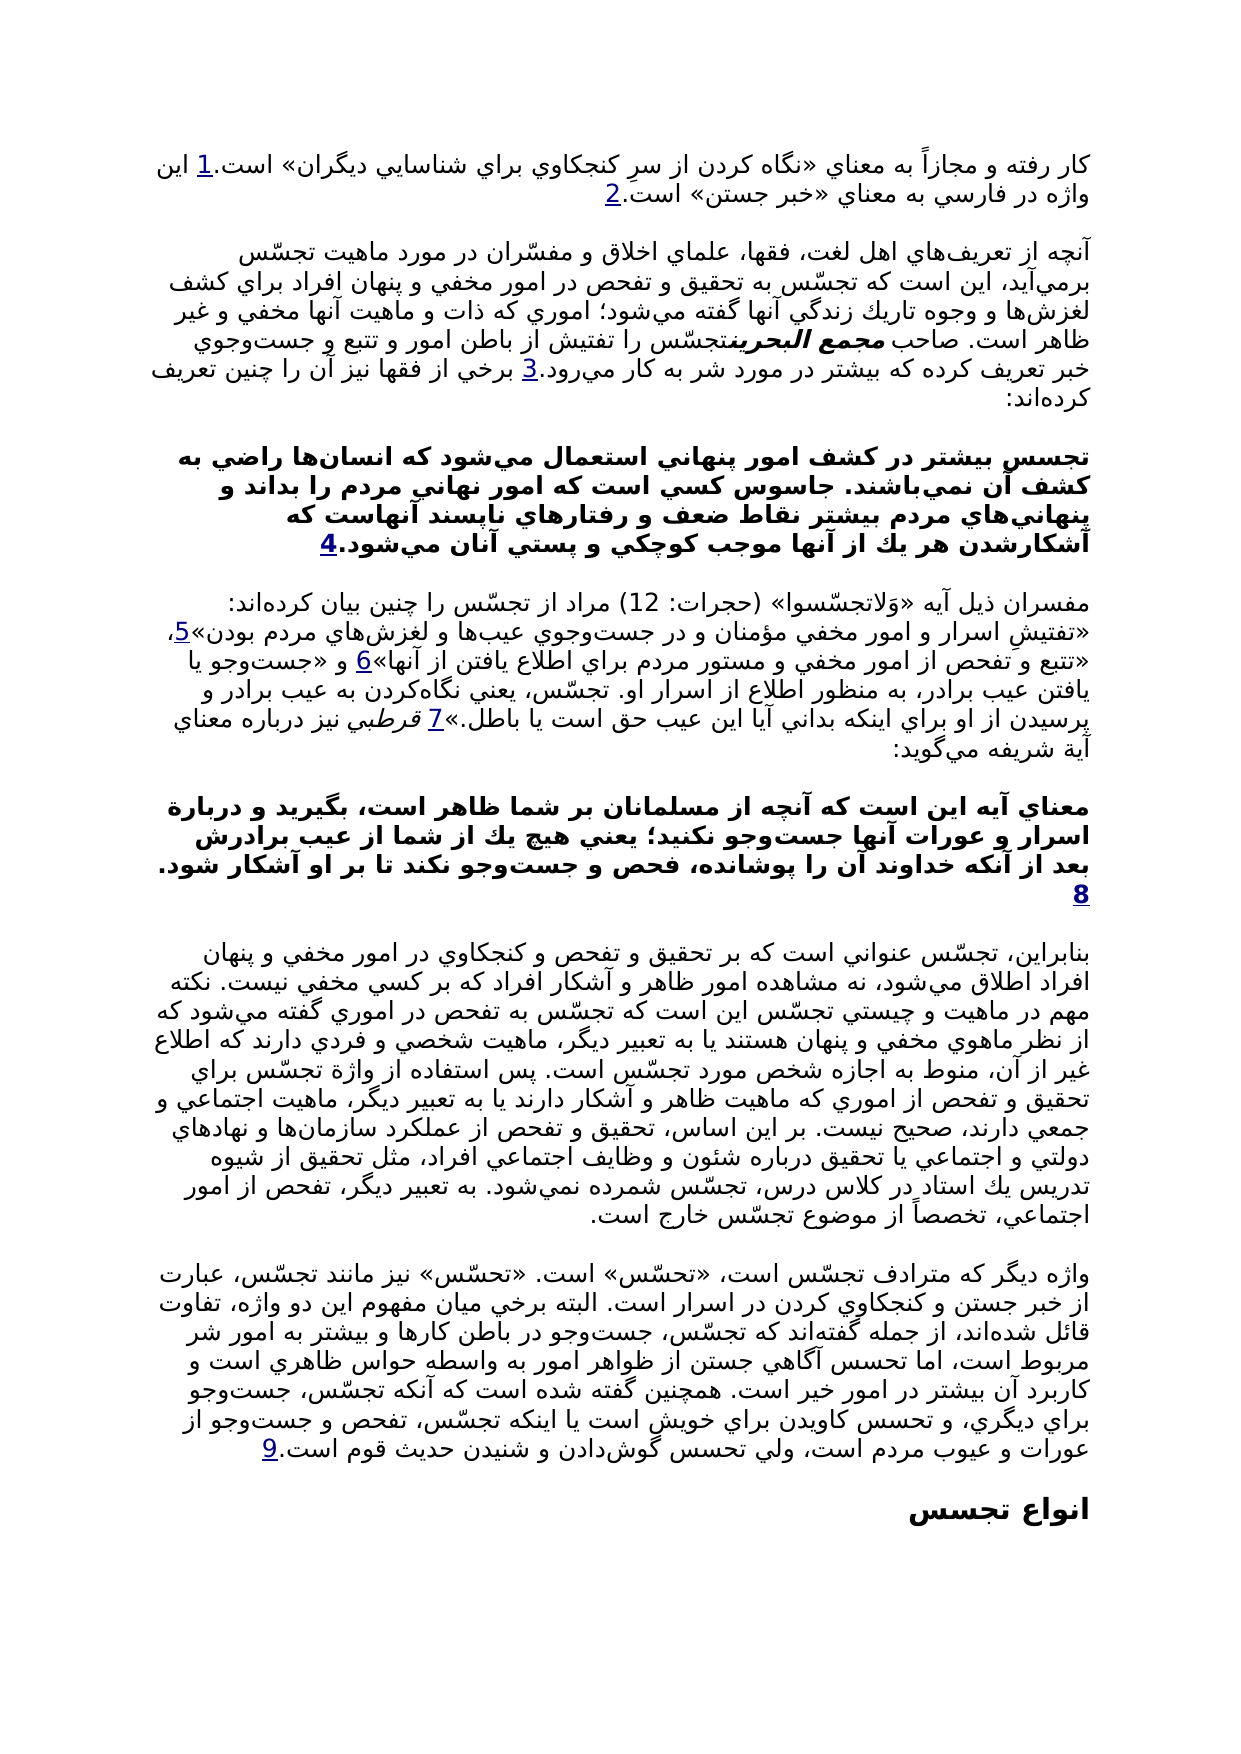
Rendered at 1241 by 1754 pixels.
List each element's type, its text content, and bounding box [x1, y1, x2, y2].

text انواع تجسس [150, 1492, 1090, 1526]
text بنابراين، تجسّس عنواني است كه بر تحقيق و تفحص و كنجكاوي در امور مخفي و پنهان افراد اطلاق مي‌شود، نه مشاهده امور ظاهر و آشكار افراد كه بر كسي مخفي نيست. نكته مهم در ماهيت و چيستي تجسّس اين است كه تجسّس به تفحص در اموري گفته مي‌شود كه از نظر ماهوي مخفي و پنهان هستند يا به تعبير ديگر، ماهيت شخصي و فردي دارند كه اطلاع غير از آن، منوط به اجازه شخص مورد تجسّس است. پس استفاده از واژة تجسّس براي تحقيق و تفحص از اموري كه ماهيت ظاهر و آشكار دارند يا به تعبير ديگر، ماهيت اجتماعي و جمعي دارند، صحيح نيست. بر اين اساس، تحقيق و تفحص از عملكرد سازمان‌ها و نهادهاي دولتي و اجتماعي يا تحقيق درباره شئون و وظايف اجتماعي افراد، مثل تحقيق از شيوه تدريس يك استاد در كلاس درس، تجسّس شمرده نمي‌شود. به تعبير ديگر، تفحص از امور اجتماعي، تخصصاً از موضوع تجسّس خارج است. [150, 938, 1090, 1230]
text تجسس بيشتر در كشف امور پنهاني استعمال مي‌شود كه انسان‌ها راضي به كشف آن نمي‌باشند. جاسوس كسي است كه امور نهاني مردم را بداند و پنهاني‌هاي مردم بيشتر نقاط ضعف و رفتارهاي ناپسند آنهاست كه آشكارشدن هر يك از آنها موجب كوچكي و پستي آنان مي‌شود.4 [150, 442, 1090, 559]
text واژه ديگر كه مترادف تجسّس است، «تحسّس» است. «تحسّس» نيز مانند تجسّس، عبارت از خبر جستن و كنجكاوي كردن در اسرار است. البته برخي ميان مفهوم اين دو واژه، تفاوت قائل شده‌اند، از جمله گفته‌اند كه تجسّس، جست‌وجو در باطن كارها و بيشتر به امور شر مربوط است، اما تحسس آگاهي جستن از ظواهر امور به واسطه حواس ظاهري است و كاربرد آن بيشتر در امور خير است. همچنين گفته شده است كه آنكه تجسّس، جست‌وجو براي ديگري، و تحسس كاويدن براي خويش است يا اينكه تجسّس، تفحص و جست‌وجو از عورات و عيوب مردم است، ولي تحسس گوش‌دادن و شنيدن حديث قوم است.9 [150, 1259, 1090, 1463]
text معناي آيه اين است كه آنچه از مسلمانان بر شما ظاهر است، بگيريد و دربارة اسرار و عورات آنها جست‌وجو نكنيد؛ يعني هيچ يك از شما از عيب برادرش بعد از آنكه خداوند آن را پوشانده، فحص و جست‌وجو نكند تا بر او آشكار شود.8 [150, 792, 1090, 909]
text مفسران ذيل آيه «وَلاتجسّسوا» (حجرات: 12) مراد از تجسّس را چنين بيان كرده‌اند: «تفتيشِ اسرار و امور مخفي مؤمنان و در جست‌وجوي عيب‌ها و لغزش‌هاي مردم بودن»5، «تتبع و تفحص از امور مخفي و مستور مردم براي اطلاع يافتن از آنها»6 و «جست‌وجو يا يافتن عيب برادر، به منظور اطلاع از اسرار او. تجسّس، يعني نگاه‌كردن به عيب برادر و پرسيدن از او براي اينكه بداني آيا اين عيب حق است يا باطل.»7 قرطبي نيز درباره معناي آية شريفه مي‌گويد: [150, 588, 1090, 763]
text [150, 150, 1090, 208]
text آنچه از تعريف‌هاي اهل لغت، فقها، علماي اخلاق و مفسّران در مورد ماهيت تجسّس برمي‌آيد، اين است كه تجسّس به تحقيق و تفحص در امور مخفي و پنهان افراد براي كشف لغزش‌ها و وجوه تاريك زندگي آنها گفته مي‌شود؛ اموري كه ذات و ماهيت آنها مخفي و غير ظاهر است. صاحب مجمع البحرينتجسّس را تفتيش از باطن امور و تتبع و جست‌وجوي خبر تعريف كرده كه بيشتر در مورد شر به كار مي‌رود.3 برخي از فقها نيز آن را چنين تعريف كرده‌اند: [150, 237, 1090, 413]
